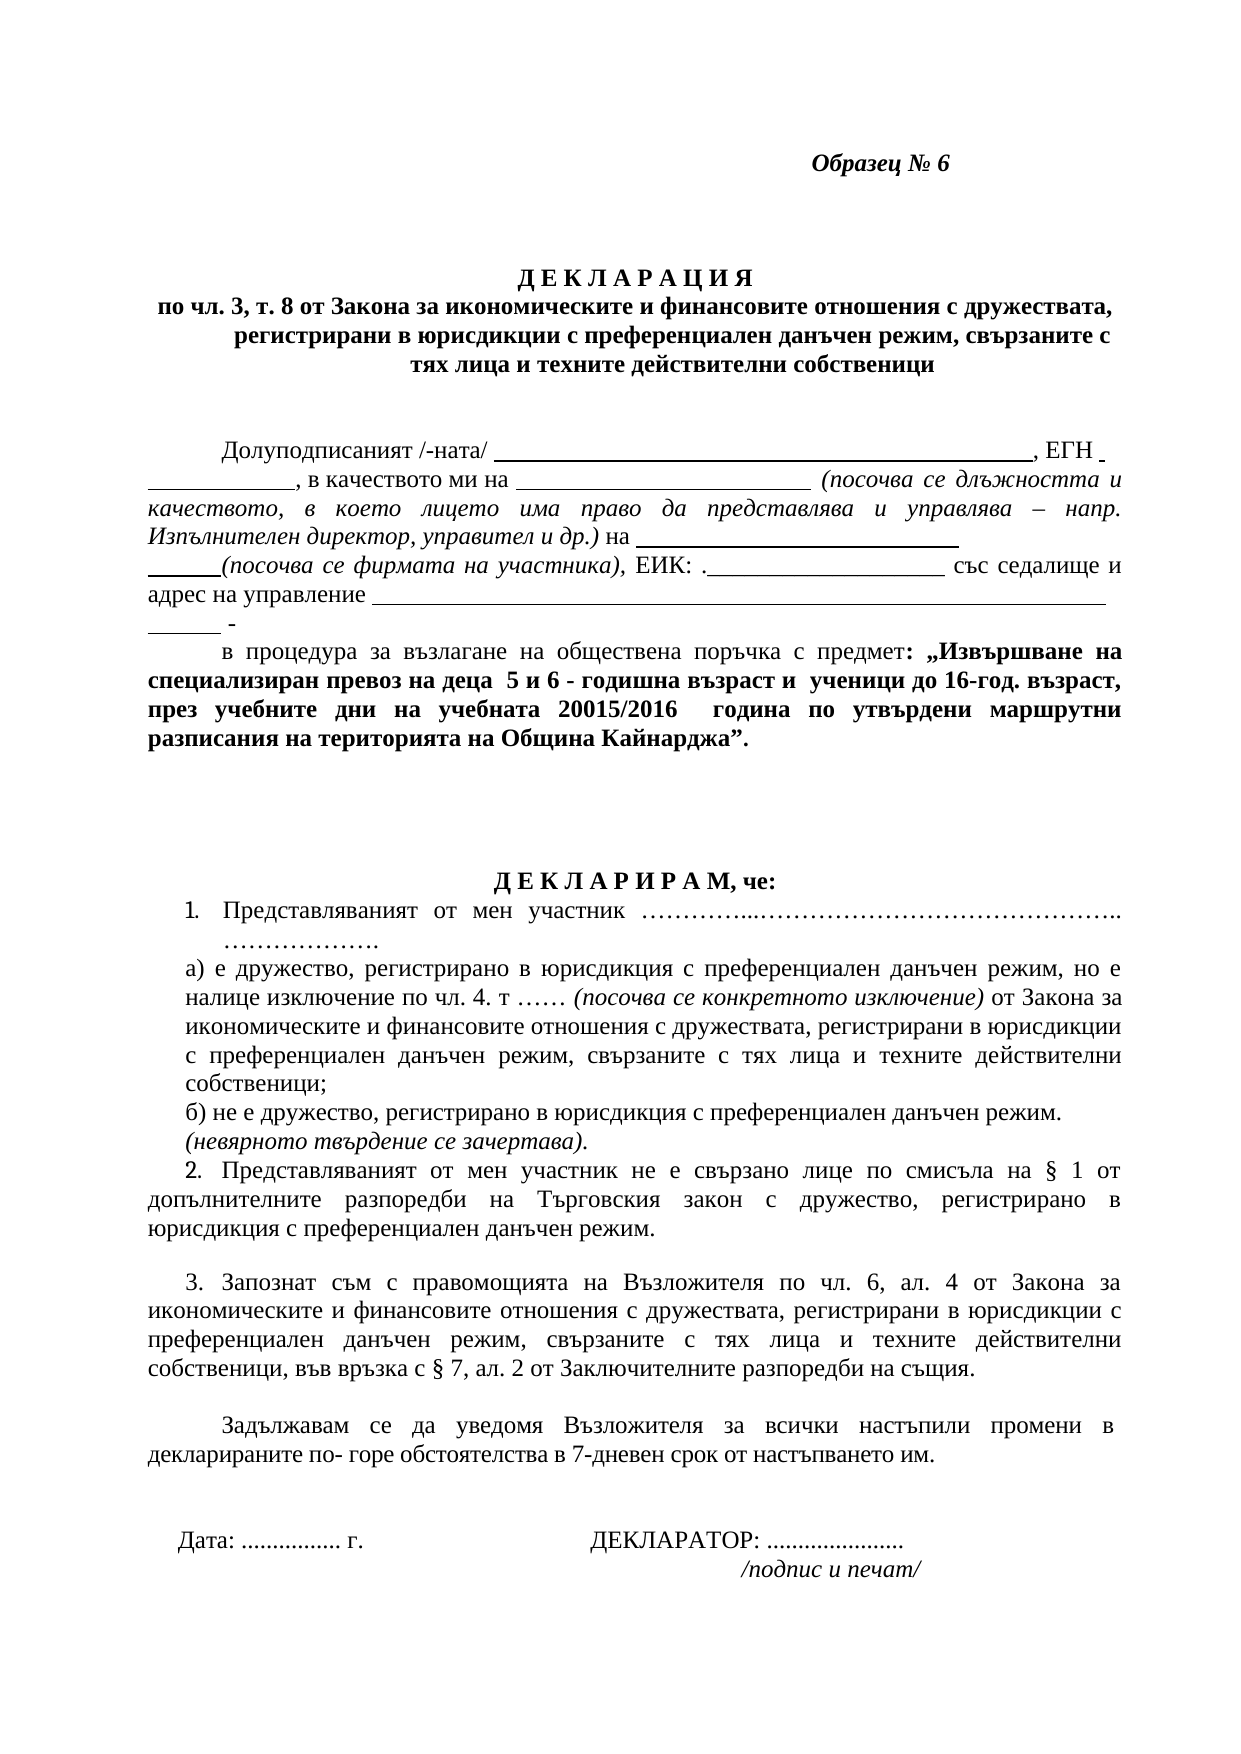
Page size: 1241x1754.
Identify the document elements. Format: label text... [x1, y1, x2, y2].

list Представляваният от мен участник не е свързано лице по смисъла на § 1 от допълнителните разпоредби на Търговския закон с дружество, регистрирано в юрисдикция с преференциален данъчен режим. [148, 1155, 1122, 1242]
text Д Е К Л А Р И Р А М, че: [148, 866, 1122, 895]
list б) не е дружество, регистрирано в юрисдикция с преференциален данъчен режим. [185, 1097, 1122, 1126]
text Задължавам се да уведомя Възложителя за всички настъпили промени в декларираните по- горе обстоятелства в 7-дневен срок от настъпването им. [148, 1411, 1115, 1468]
text по чл. 3, т. 8 от Закона за икономическите и финансовите отношения с дружествата, регистрирани в юрисдикции с преференциален данъчен режим, свързаните с тях лица и техните действителни собственици [148, 291, 1122, 378]
list (невярното твърдение се зачертава). [148, 1126, 1122, 1155]
text Долуподписаният /-ната/ , ЕГН , в качеството ми на (посочва се длъжността и качеството, в което лицето има право да представлява и управлява – напр. Изпълнителен директор, управител и др.) на (посочва се фирмата на участника), ЕИК: .___________________ със седалище и адрес на управление - [148, 435, 1122, 636]
list Представляваният от мен участник …………...…………………………………….. ………………. [185, 895, 1122, 953]
text в процедура за възлагане на обществена поръчка с предмет: „Извършване на специализиран превоз на деца 5 и 6 - годишна възраст и ученици до 16-год. възраст, през учебните дни на учебната 20015/2016 година по утвърдени маршрутни разписания на територията на Община Кайнарджа”. [148, 636, 1122, 751]
text Дата: ................ г. ДЕКЛАРАТОР: ...................... [148, 1526, 1122, 1554]
list a) e дружество, регистрирано в юрисдикция с преференциален данъчен режим, но е налице изключение по чл. 4. т …… (посочва се конкретното изключение) от Закона за икономическите и финансовите отношения с дружествата, регистрирани в юрисдикции с преференциален данъчен режим, свързаните с тях лица и техните действителни собственици; [185, 953, 1122, 1097]
text Д Е К Л А Р А Ц И Я [148, 263, 1122, 291]
text Образец № 6 [738, 148, 1122, 176]
text 3. Запознат съм с правомощията на Възложителя по чл. 6, ал. 4 от Закона за икономическите и финансовите отношения с дружествата, регистрирани в юрисдикции с преференциален данъчен режим, свързаните с тях лица и техните действителни собственици, във връзка с § 7, ал. 2 от Заключителните разпоредби на същия. [148, 1267, 1122, 1382]
text /подпис и печат/ [148, 1554, 1122, 1583]
